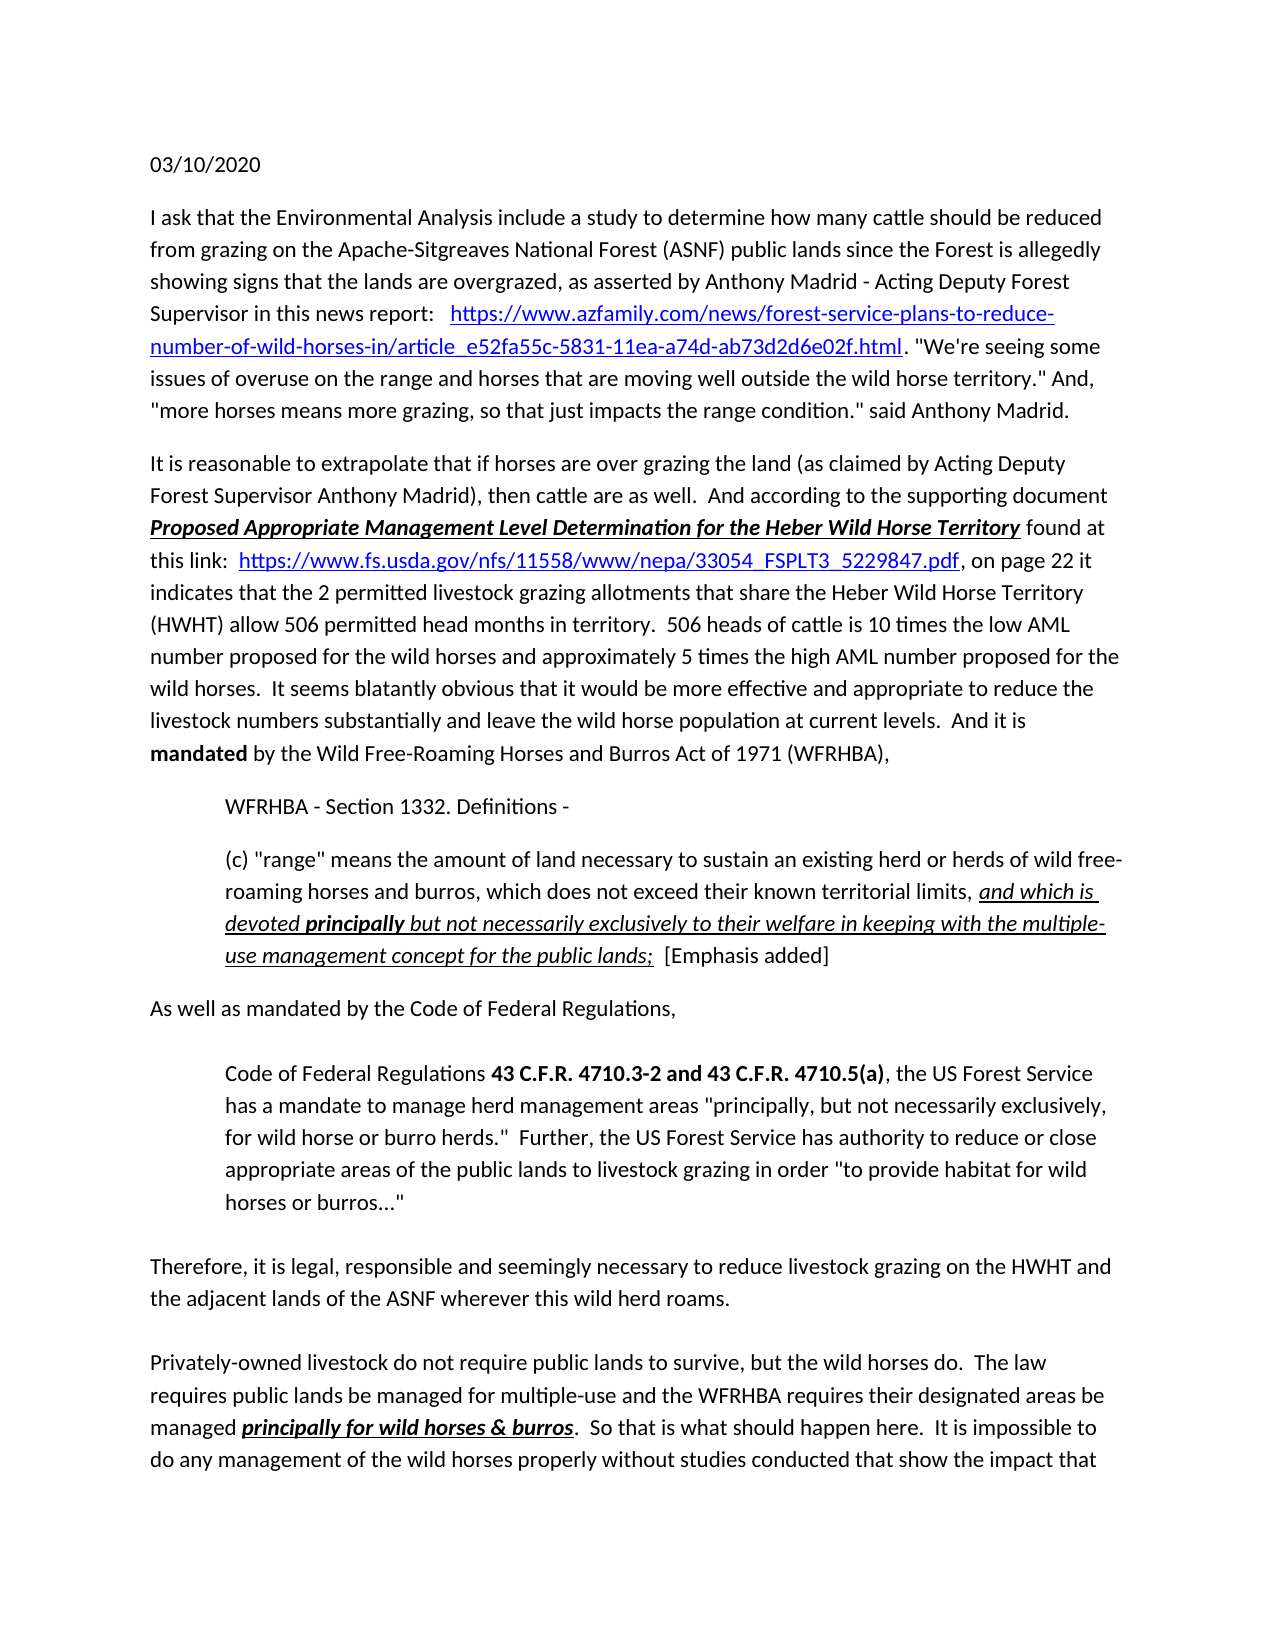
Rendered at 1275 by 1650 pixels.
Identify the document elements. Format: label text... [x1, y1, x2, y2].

text Code of Federal Regulations 43 C.F.R. 4710.3-2 and 43 C.F.R. 4710.5(a), the US Forest Service has a mandate to manage herd management areas "principally, but not necessarily exclusively, for wild horse or burro herds." Further, the US Forest Service has authority to reduce or close appropriate areas of the public lands to livestock grazing in order "to provide habitat for wild horses or burros..." [225, 1059, 1125, 1216]
text It is reasonable to extrapolate that if horses are over grazing the land (as claimed by Acting Deputy Forest Supervisor Anthony Madrid), then cattle are as well. And according to the supporting document Proposed Appropriate Management Level Determination for the Heber Wild Horse Territory found at this link: https://www.fs.usda.gov/nfs/11558/www/nepa/33054_FSPLT3_5229847.pdf, on page 22 it indicates that the 2 permitted livestock grazing allotments that share the Heber Wild Horse Territory (HWHT) allow 506 permitted head months in territory. 506 heads of cattle is 10 times the low AML number proposed for the wild horses and approximately 5 times the high AML number proposed for the wild horses. It seems blatantly obvious that it would be more effective and appropriate to reduce the livestock numbers substantially and leave the wild horse population at current levels. And it is mandated by the Wild Free-Roaming Horses and Burros Act of 1971 (WFRHBA), [150, 449, 1125, 767]
text As well as mandated by the Code of Federal Regulations, [150, 994, 1125, 1022]
text Therefore, it is legal, responsible and seemingly necessary to reduce livestock grazing on the HWHT and the adjacent lands of the ASNF wherever this wild herd roams. [150, 1252, 1125, 1312]
text WFRHBA - Section 1332. Definitions - [225, 792, 1125, 820]
text 03/10/2020 [150, 150, 1125, 178]
text I ask that the Environmental Analysis include a study to determine how many cattle should be reduced from grazing on the Apache-Sitgreaves National Forest (ASNF) public lands since the Forest is allegedly showing signs that the lands are overgrazed, as asserted by Anthony Madrid - Acting Deputy Forest Supervisor in this news report: https://www.azfamily.com/news/forest-service-plans-to-reduce-number-of-wild-horses-in/article_e52fa55c-5831-11ea-a74d-ab73d2d6e02f.html. "We're seeing some issues of overuse on the range and horses that are moving well outside the wild horse territory." And, "more horses means more grazing, so that just impacts the range condition." said Anthony Madrid. [150, 203, 1125, 424]
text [150, 1348, 1125, 1473]
text (c) "range" means the amount of land necessary to sustain an existing herd or herds of wild free-roaming horses and burros, which does not exceed their known territorial limits, and which is devoted principally but not necessarily exclusively to their welfare in keeping with the multiple-use management concept for the public lands; [Emphasis added] [225, 845, 1125, 969]
